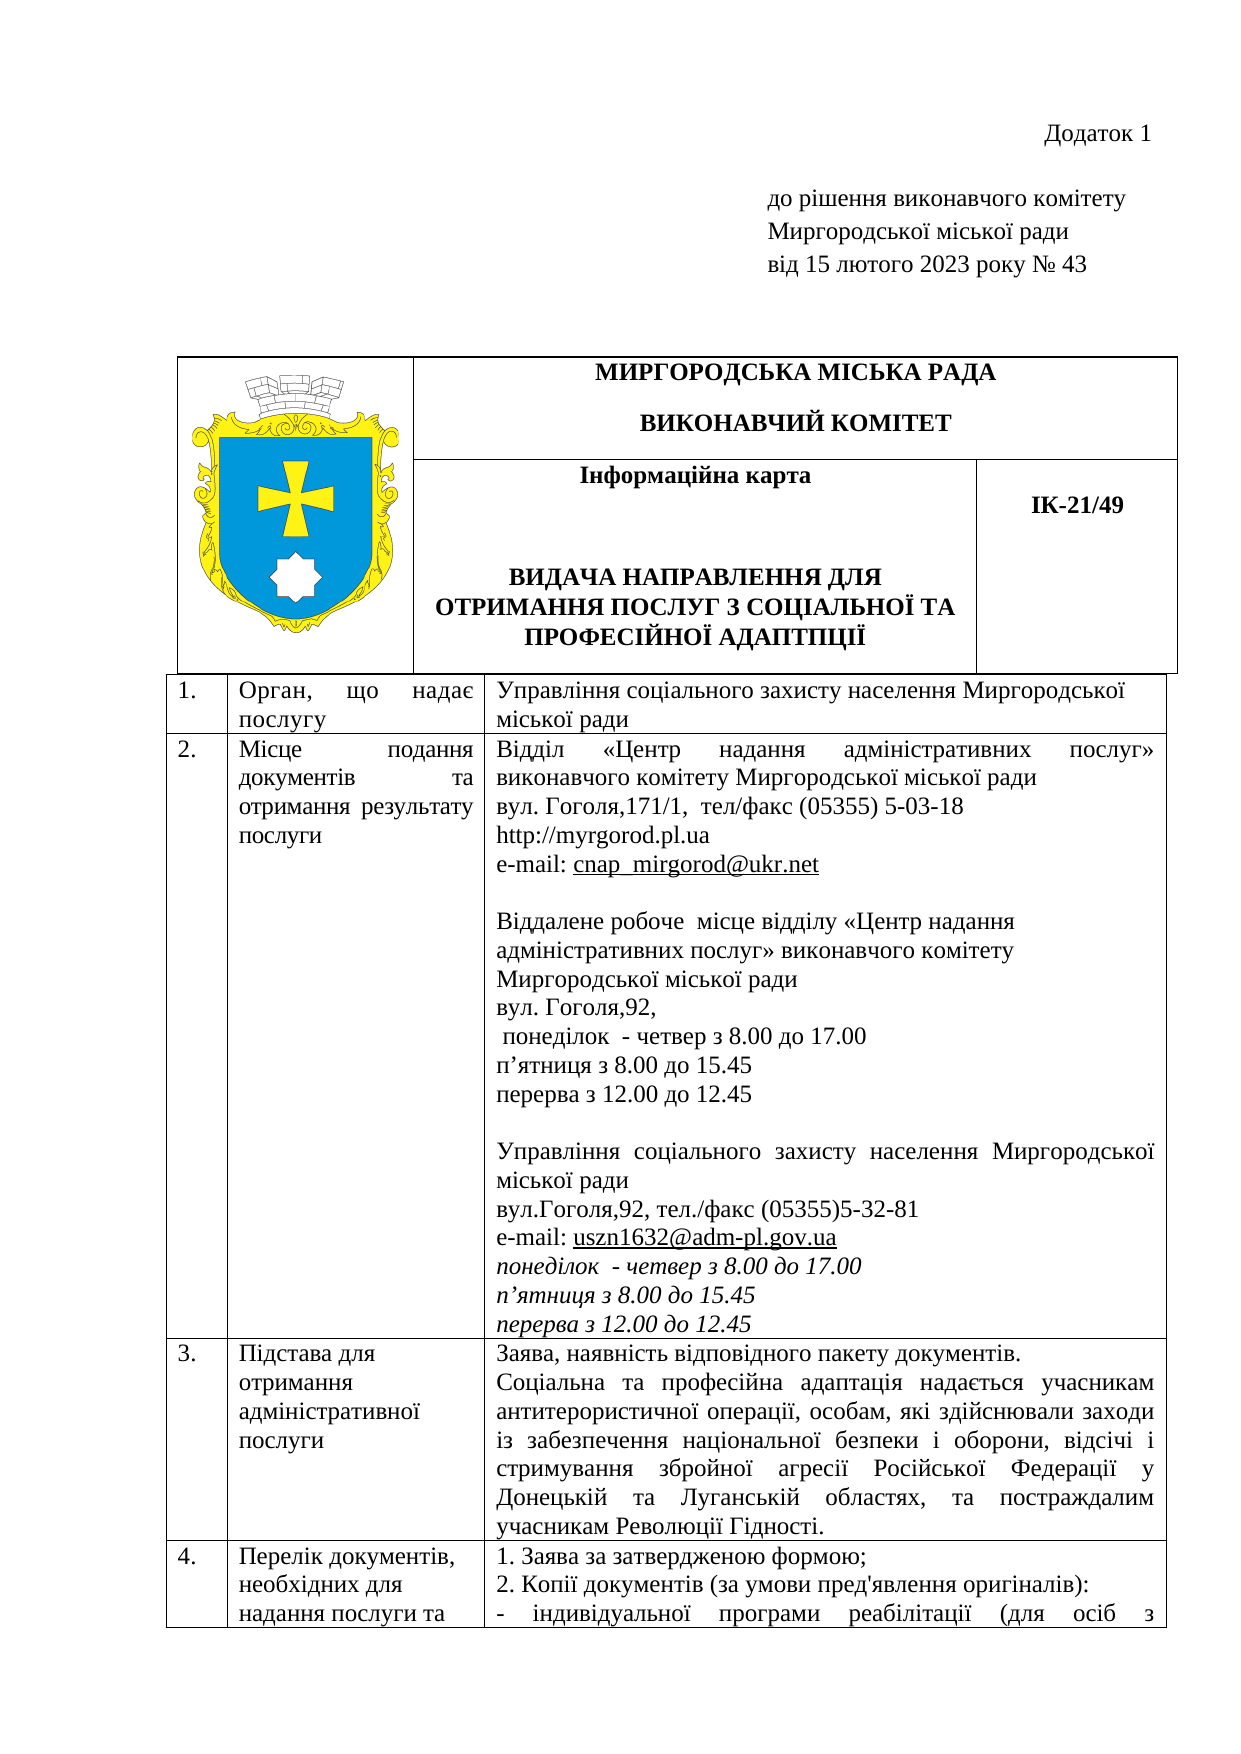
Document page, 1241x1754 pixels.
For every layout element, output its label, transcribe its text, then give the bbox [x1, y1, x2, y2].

table_header МИРГОРОДСЬКА МІСЬКА РАДА ВИКОНАВЧИЙ КОМІТЕТ [414, 358, 1177, 459]
table_cell ІК-21/49 [977, 460, 1177, 673]
table_header Орган, що надає послугу [228, 675, 484, 733]
table_cell Відділ «Центр надання адміністративних послуг» виконавчого комітету Миргородської міської ради вул. Гоголя,171/1, тел/факс (05355) 5-03-18 http://myrgorod.pl.ua e-mail: cnap_mirgorod@ukr.net Віддалене робоче місце відділу «Центр надання адміністративних послуг» виконавчого комітету Миргородської міської ради вул. Гоголя,92, понеділок - четвер з 8.00 до 17.00 п’ятниця з 8.00 до 15.45 перерва з 12.00 до 12.45 Управління соціального захисту населення Миргородської міської ради вул.Гоголя,92, тел./факс (05355)5-32-81 e-mail: uszn1632@adm-pl.gov.ua понеділок - четвер з 8.00 до 17.00 п’ятниця з 8.00 до 15.45 перерва з 12.00 до 12.45 [485, 734, 1166, 1337]
table_cell 2. [167, 734, 227, 1337]
table_cell Заява, наявність відповідного пакету документів. Соціальна та професійна адаптація надається учасникам антитерористичної операції, особам, які здійснювали заходи із забезпечення національної безпеки і оборони, відсічі і стримування збройної агресії Російської Федерації у Донецькій та Луганській областях, та постраждалим учасникам Революції Гідності. [485, 1339, 1166, 1540]
table_cell 3. [167, 1339, 227, 1540]
text від 15 лютого 2023 року № 43 [177, 249, 1152, 278]
table_header Управління соціального захисту населення Миргородської міської ради [485, 675, 1166, 733]
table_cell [485, 1541, 1166, 1627]
table_cell Місце подання документів та отримання результату послуги [228, 734, 484, 1337]
picture [192, 374, 399, 634]
table_cell 4. [167, 1541, 227, 1627]
text Додаток 1 [177, 118, 1152, 147]
text до рішення виконавчого комітету Миргородської міської ради [177, 183, 1152, 245]
table_header 1. [167, 675, 227, 733]
table_cell Інформаційна карта ВИДАЧА НАПРАВЛЕННЯ ДЛЯ ОТРИМАННЯ ПОСЛУГ З СОЦІАЛЬНОЇ ТА ПРОФЕСІЙНОЇ АДАПТПЦІЇ [414, 460, 976, 673]
table_cell Підстава для отримання адміністративної послуги [228, 1339, 484, 1540]
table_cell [228, 1541, 484, 1627]
table_header [178, 358, 413, 673]
